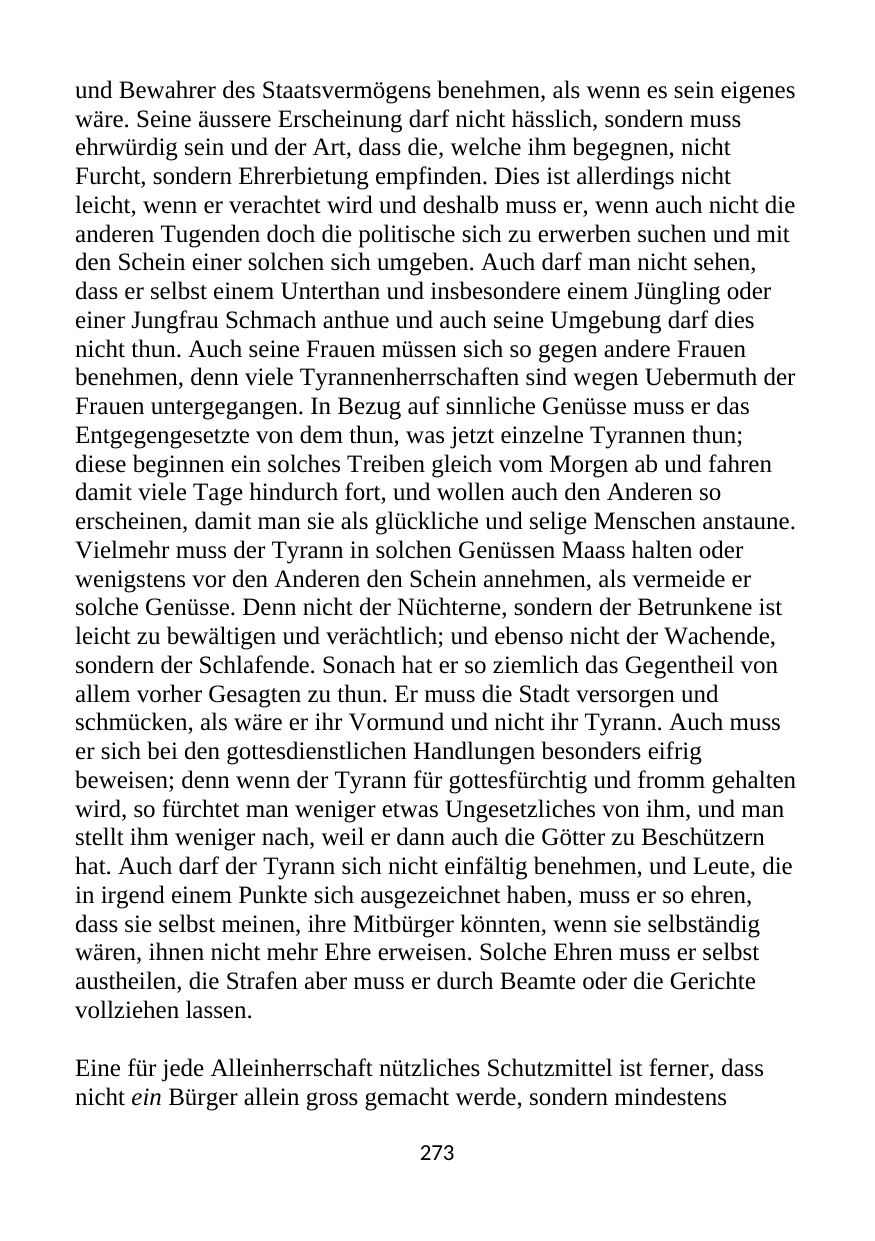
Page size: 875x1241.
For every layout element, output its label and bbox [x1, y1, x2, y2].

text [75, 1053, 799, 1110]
text [75, 75, 799, 1024]
